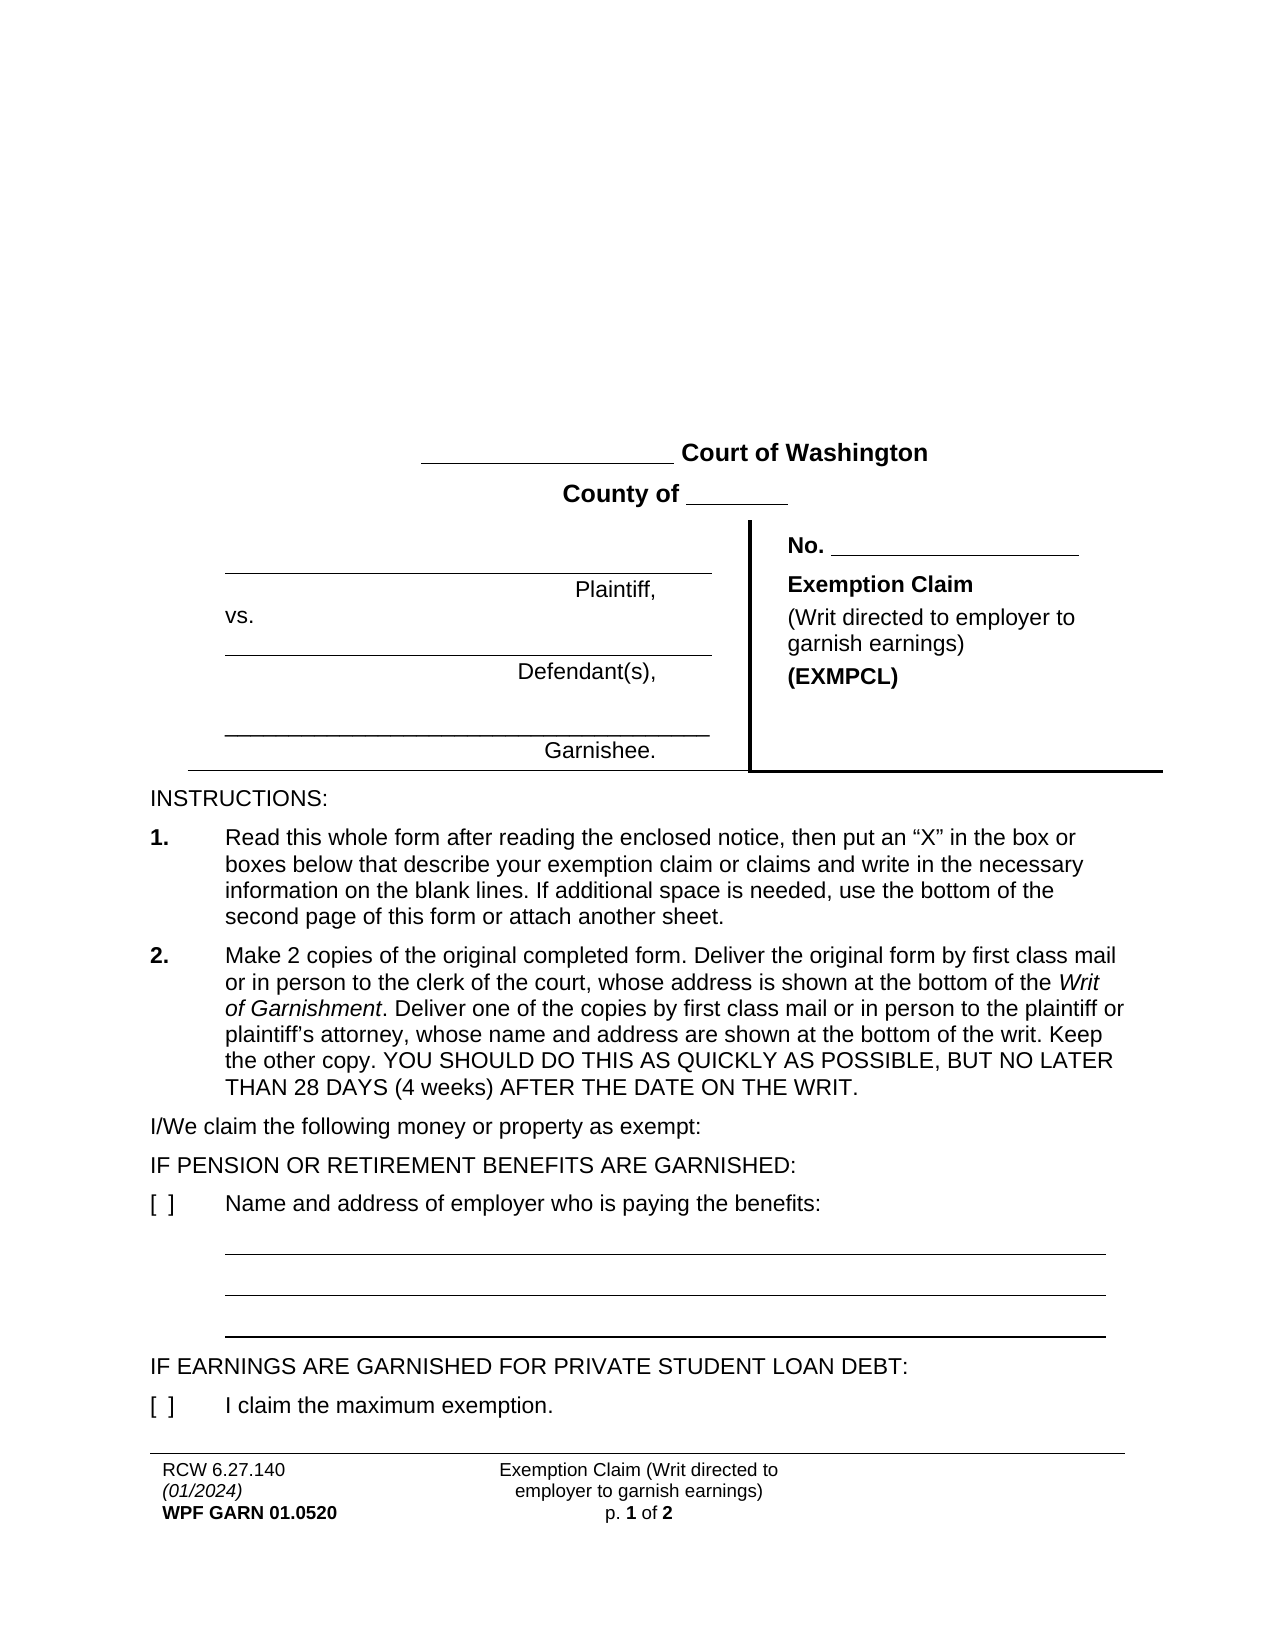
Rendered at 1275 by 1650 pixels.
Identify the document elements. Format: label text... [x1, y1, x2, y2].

text IF EARNINGS ARE GARNISHED FOR PRIVATE STUDENT LOAN DEBT: [150, 1353, 1125, 1379]
text [ ] I claim the maximum exemption. [150, 1392, 1125, 1418]
text IF PENSION OR RETIREMENT BENEFITS ARE GARNISHED: [150, 1152, 1125, 1178]
text [ ] Name and address of employer who is paying the benefits: [150, 1190, 1125, 1217]
text 2. Make 2 copies of the original completed form. Deliver the original form by first class mail or in person to the clerk of the court, whose address is shown at the bottom of the Writ of Garnishment. Deliver one of the copies by first class mail or in person to the plaintiff or plaintiff’s attorney, whose name and address are shown at the bottom of the writ. Keep the other copy. YOU SHOULD DO THIS AS QUICKLY AS POSSIBLE, BUT NO LATER THAN 28 DAYS (4 weeks) AFTER THE DATE ON THE WRIT. [150, 942, 1125, 1100]
text Court of Washington [225, 437, 1125, 466]
text 1. Read this whole form after reading the enclosed notice, then put an “X” in the box or boxes below that describe your exemption claim or claims and write in the necessary information on the blank lines. If additional space is needed, use the bottom of the second page of this form or attach another sheet. [150, 824, 1125, 929]
table_header Plaintiff, vs. Defendant(s), ______________________________________ Garnishee. [188, 520, 748, 770]
text County of [225, 479, 1125, 507]
text I/We claim the following money or property as exempt: [150, 1113, 1125, 1139]
table_header No. Exemption Claim (Writ directed to employer to garnish earnings) (EXMPCL) [752, 520, 1162, 770]
text INSTRUCTIONS: [150, 785, 1125, 812]
